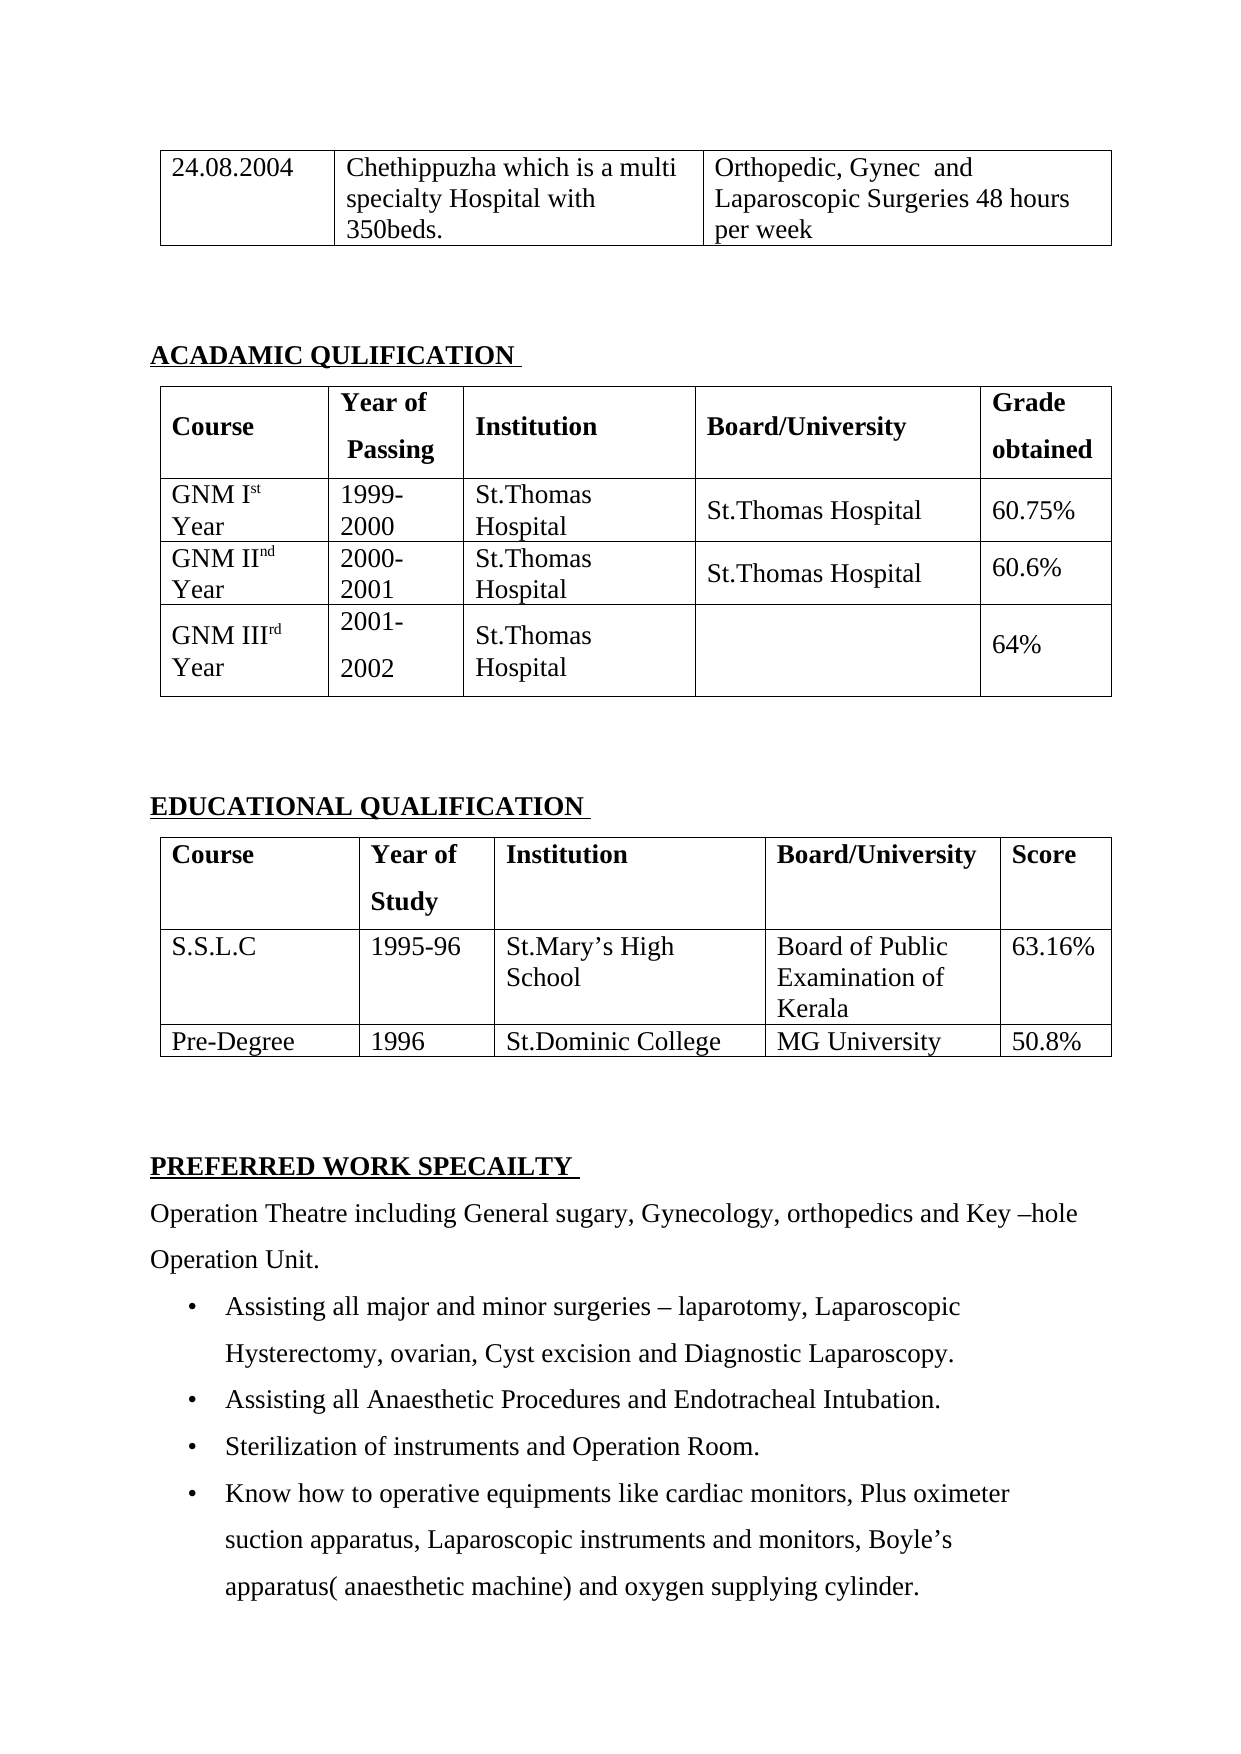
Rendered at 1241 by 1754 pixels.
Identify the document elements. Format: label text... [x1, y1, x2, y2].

text Operation Unit. [150, 1243, 1090, 1275]
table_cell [704, 151, 1111, 244]
text ACADAMIC QULIFICATION [150, 339, 1090, 370]
table_header Course [161, 838, 359, 929]
list Assisting all Anaesthetic Procedures and Endotracheal Intubation. [187, 1383, 1090, 1415]
table_cell 1996 [360, 1025, 494, 1056]
table_cell 1999-2000 [329, 479, 463, 541]
table_header Score [1001, 838, 1111, 929]
table_cell Board of Public Examination of Kerala [766, 930, 1000, 1024]
text Operation Theatre including General sugary, Gynecology, orthopedics and Key –hole [150, 1197, 1090, 1228]
table_cell St.Dominic College [495, 1025, 765, 1056]
list Assisting all major and minor surgeries – laparotomy, Laparoscopic Hysterectomy, ovarian, Cyst excision and Diagnostic Laparoscopy. [187, 1290, 1090, 1368]
table_cell 2001- 2002 [329, 605, 463, 696]
table_cell 64% [981, 605, 1111, 696]
table_cell 50.8% [1001, 1025, 1111, 1056]
table_header Institution [495, 838, 765, 929]
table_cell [161, 151, 334, 244]
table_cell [335, 151, 703, 244]
table_cell 63.16% [1001, 930, 1111, 1024]
table_cell MG University [766, 1025, 1000, 1056]
table_cell St.Thomas Hospital [464, 479, 695, 541]
text PREFERRED WORK SPECAILTY [150, 1150, 1090, 1181]
table_cell GNM Ist Year [161, 479, 328, 541]
table_cell Pre-Degree [161, 1025, 359, 1056]
table_cell [696, 605, 980, 696]
table_header Year of Study [360, 838, 494, 929]
list Know how to operative equipments like cardiac monitors, Plus oximeter suction apparatus, Laparoscopic instruments and monitors, Boyle’s apparatus( anaesthetic machine) and oxygen supplying cylinder. [187, 1477, 1090, 1601]
table_cell 60.75% [981, 479, 1111, 541]
table_cell St.Thomas Hospital [464, 605, 695, 696]
table_header Course [161, 387, 328, 477]
table_cell 2000-2001 [329, 542, 463, 604]
list Sterilization of instruments and Operation Room. [187, 1430, 1090, 1461]
table_header Board/University [766, 838, 1000, 929]
table_cell St.Thomas Hospital [696, 479, 980, 541]
table_header Year of Passing [329, 387, 463, 477]
table_cell GNM IIIrd Year [161, 605, 328, 696]
table_cell GNM IInd Year [161, 542, 328, 604]
table_cell St.Thomas Hospital [696, 542, 980, 604]
text EDUCATIONAL QUALIFICATION [150, 791, 1090, 822]
table_cell 1995-96 [360, 930, 494, 1024]
table_cell St.Thomas Hospital [464, 542, 695, 604]
table_header Grade obtained [981, 387, 1111, 477]
table_cell S.S.L.C [161, 930, 359, 1024]
table_cell St.Mary’s High School [495, 930, 765, 1024]
table_header Institution [464, 387, 695, 477]
table_cell 60.6% [981, 542, 1111, 604]
table_header Board/University [696, 387, 980, 477]
